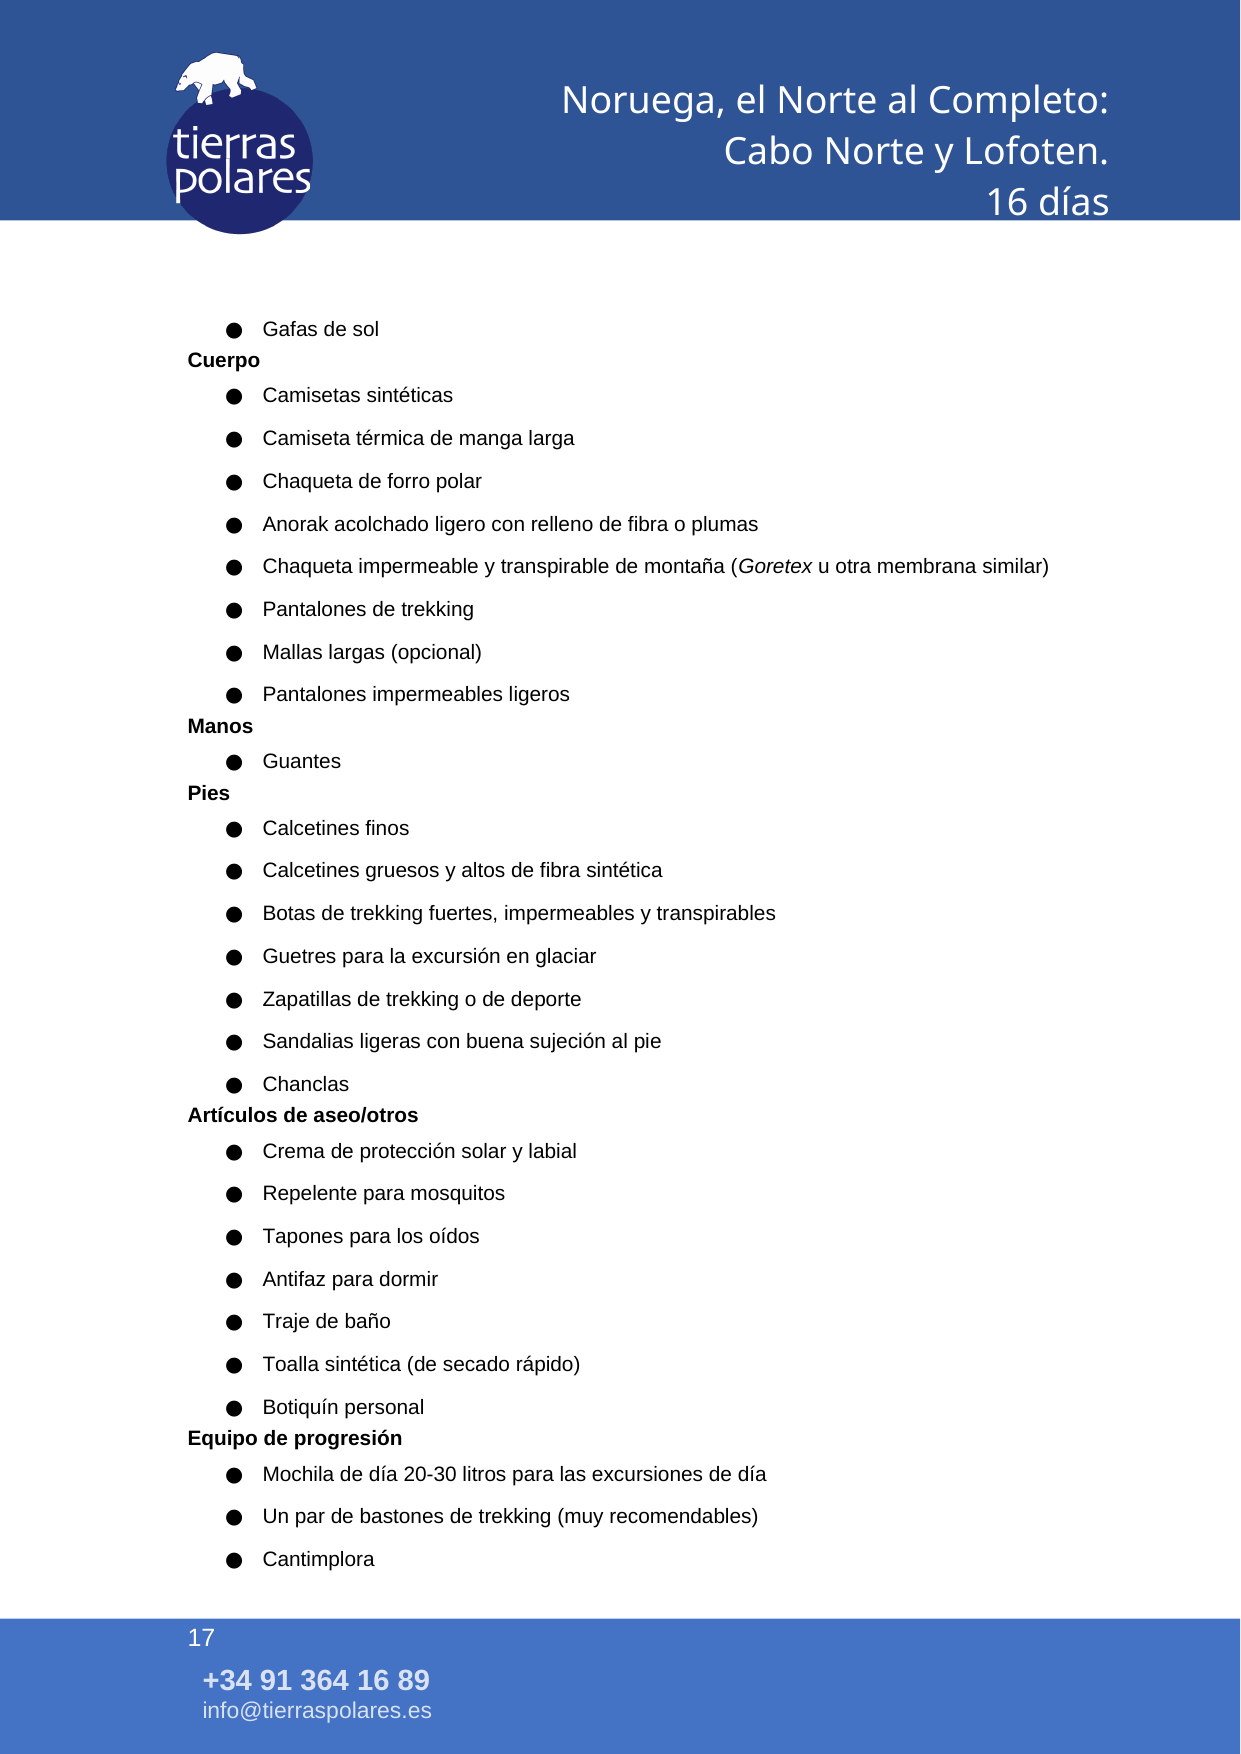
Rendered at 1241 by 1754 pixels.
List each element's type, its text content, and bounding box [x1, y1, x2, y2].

list Botas de trekking fuertes, impermeables y transpirables [225, 890, 1087, 932]
text Cuerpo [187, 348, 1087, 372]
list Sandalias ligeras con buena sujeción al pie [225, 1018, 1087, 1061]
list Antifaz para dormir [225, 1255, 1087, 1298]
list Guetres para la excursión en glaciar [225, 932, 1087, 975]
list Botiquín personal [225, 1383, 1087, 1426]
text Pies [187, 780, 1087, 804]
list Guantes [225, 738, 1087, 780]
list Pantalones impermeables ligeros [225, 671, 1087, 714]
picture [149, 30, 327, 254]
list Calcetines finos [225, 804, 1087, 847]
list Repelente para mosquitos [225, 1170, 1087, 1213]
list Chanclas [225, 1061, 1087, 1103]
list Mallas largas (opcional) [225, 628, 1087, 671]
list Calcetines gruesos y altos de fibra sintética [225, 847, 1087, 890]
list Pantalones de trekking [225, 586, 1087, 628]
text Manos [187, 714, 1087, 738]
list Camiseta térmica de manga larga [225, 415, 1087, 457]
list Anorak acolchado ligero con relleno de fibra o plumas [225, 500, 1087, 543]
list Zapatillas de trekking o de deporte [225, 975, 1087, 1018]
list Camisetas sintéticas [225, 372, 1087, 415]
list Chaqueta de forro polar [225, 457, 1087, 500]
list Mochila de día 20-30 litros para las excursiones de día [225, 1450, 1087, 1493]
list Toalla sintética (de secado rápido) [225, 1341, 1087, 1383]
text Equipo de progresión [187, 1426, 1087, 1450]
list Traje de baño [225, 1298, 1087, 1341]
list Gafas de sol [225, 305, 1087, 348]
list Cantimplora [225, 1536, 1087, 1578]
text Artículos de aseo/otros [187, 1103, 1087, 1127]
list Crema de protección solar y labial [225, 1127, 1087, 1170]
list Chaqueta impermeable y transpirable de montaña (Goretex u otra membrana similar) [225, 543, 1087, 586]
list Un par de bastones de trekking (muy recomendables) [225, 1493, 1087, 1536]
list Tapones para los oídos [225, 1213, 1087, 1255]
